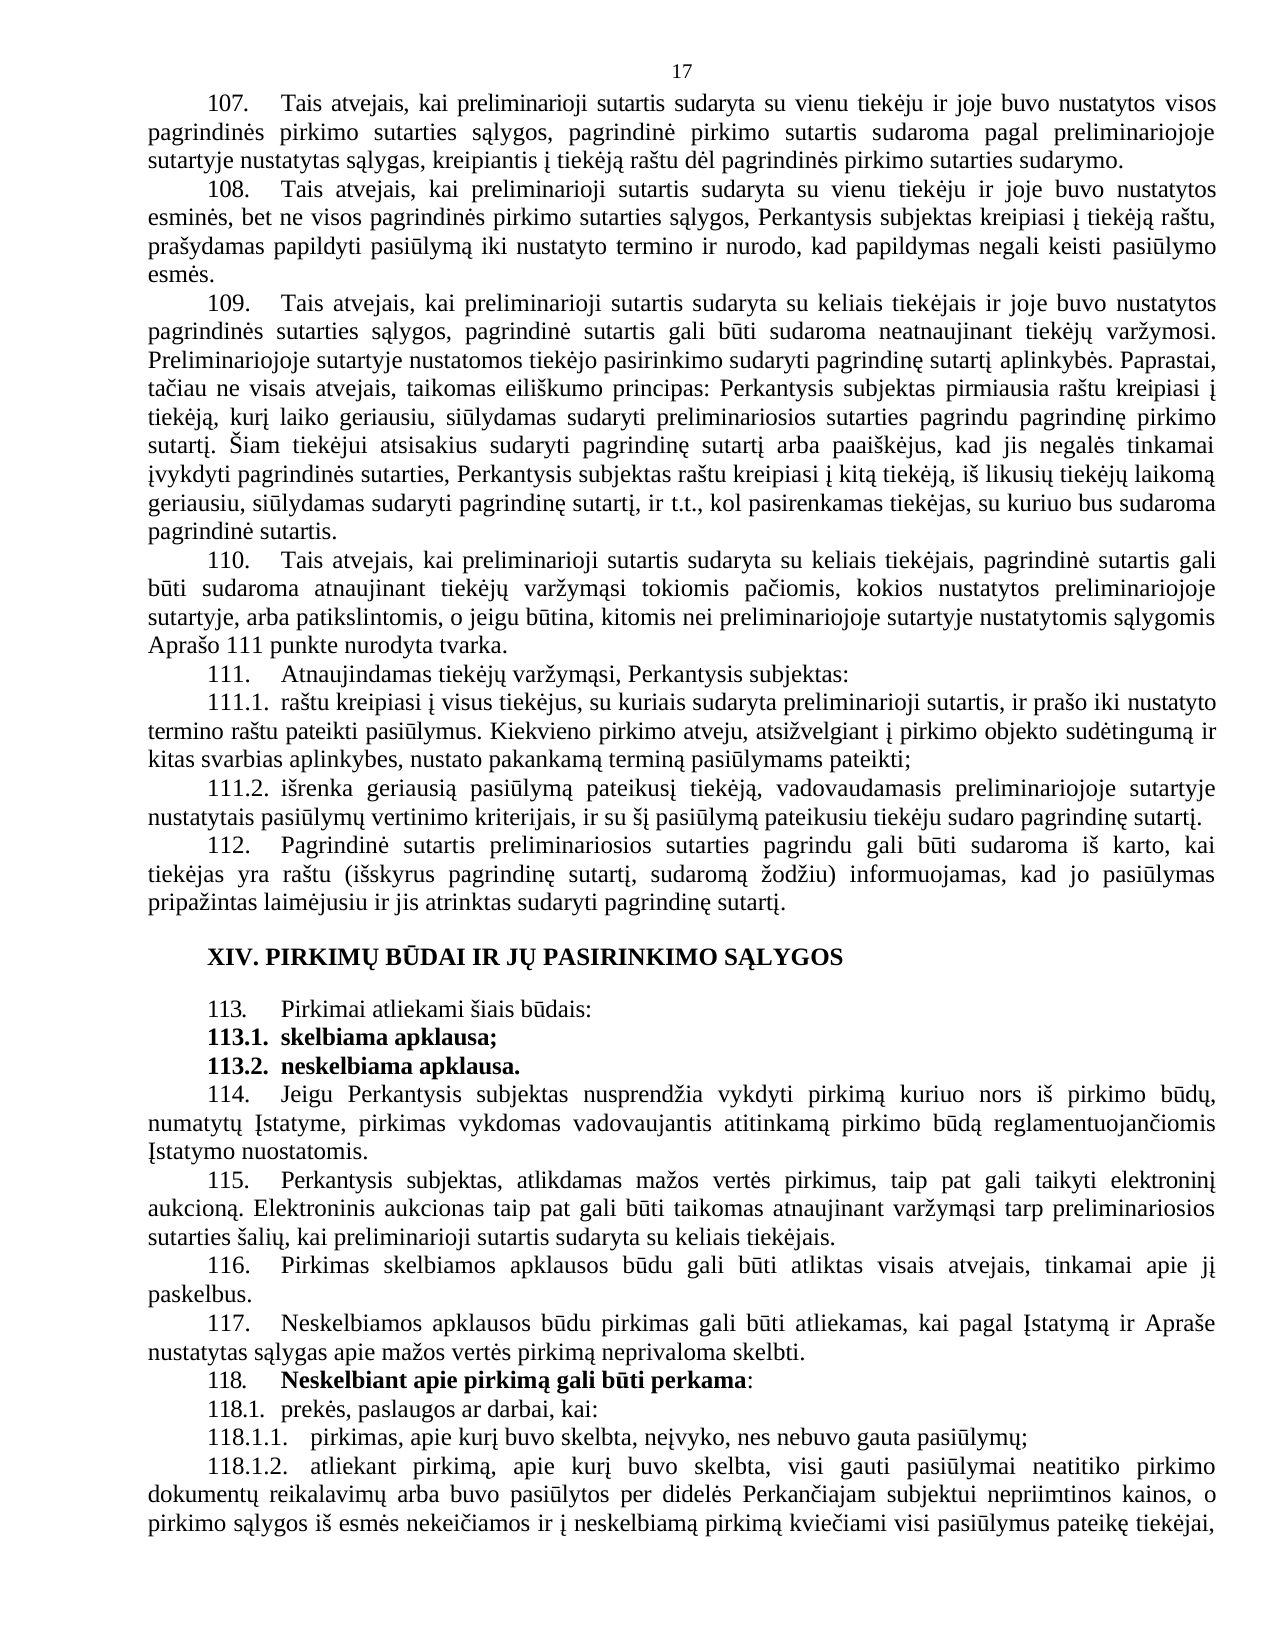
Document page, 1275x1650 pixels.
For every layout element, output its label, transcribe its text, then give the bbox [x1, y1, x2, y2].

list Atnaujindamas tiekėjų varžymąsi, Perkantysis subjektas: [148, 659, 1216, 688]
text 113. Pirkimai atliekami šiais būdais: [148, 994, 1216, 1023]
list Tais atvejais, kai preliminarioji sutartis sudaryta su vienu tiekėju ir joje buvo nustatytos visos pagrindinės pirkimo sutarties sąlygos, pagrindinė pirkimo sutartis sudaroma pagal preliminariojoje sutartyje nustatytas sąlygas, kreipiantis į tiekėją raštu dėl pagrindinės pirkimo sutarties sudarymo. [148, 89, 1216, 174]
text 118.1. prekės, paslaugos ar darbai, kai: [148, 1394, 1216, 1423]
list Perkantysis subjektas, atlikdamas mažos vertės pirkimus, taip pat gali taikyti elektroninį aukcioną. Elektroninis aukcionas taip pat gali būti taikomas atnaujinant varžymąsi tarp preliminariosios sutarties šalių, kai preliminarioji sutartis sudaryta su keliais tiekėjais. [148, 1165, 1216, 1251]
list Neskelbiamos apklausos būdu pirkimas gali būti atliekamas, kai pagal Įstatymą ir Apraše nustatytas sąlygas apie mažos vertės pirkimą neprivaloma skelbti. [148, 1309, 1216, 1366]
list neskelbiama apklausa. [207, 1051, 1216, 1080]
text XIV. PIRKIMŲ BŪDAI IR JŲ PASIRINKIMO SĄLYGOS [148, 942, 1216, 971]
list Jeigu Perkantysis subjektas nusprendžia vykdyti pirkimą kuriuo nors iš pirkimo būdų, numatytų Įstatyme, pirkimas vykdomas vadovaujantis atitinkamą pirkimo būdą reglamentuojančiomis Įstatymo nuostatomis. [148, 1080, 1216, 1165]
list Neskelbiant apie pirkimą gali būti perkama: [148, 1366, 1216, 1394]
list Tais atvejais, kai preliminarioji sutartis sudaryta su keliais tiekėjais, pagrindinė sutartis gali būti sudaroma atnaujinant tiekėjų varžymąsi tokiomis pačiomis, kokios nustatytos preliminariojoje sutartyje, arba patikslintomis, o jeigu būtina, kitomis nei preliminariojoje sutartyje nustatytomis sąlygomis Aprašo 111 punkte nurodyta tvarka. [148, 545, 1216, 659]
list Tais atvejais, kai preliminarioji sutartis sudaryta su keliais tiekėjais ir joje buvo nustatytos pagrindinės sutarties sąlygos, pagrindinė sutartis gali būti sudaroma neatnaujinant tiekėjų varžymosi. Preliminariojoje sutartyje nustatomos tiekėjo pasirinkimo sudaryti pagrindinę sutartį aplinkybės. Paprastai, tačiau ne visais atvejais, taikomas eiliškumo principas: Perkantysis subjektas pirmiausia raštu kreipiasi į tiekėją, kurį laiko geriausiu, siūlydamas sudaryti preliminariosios sutarties pagrindu pagrindinę pirkimo sutartį. Šiam tiekėjui atsisakius sudaryti pagrindinę sutartį arba paaiškėjus, kad jis negalės tinkamai įvykdyti pagrindinės sutarties, Perkantysis subjektas raštu kreipiasi į kitą tiekėją, iš likusių tiekėjų laikomą geriausiu, siūlydamas sudaryti pagrindinę sutartį, ir t.t., kol pasirenkamas tiekėjas, su kuriuo bus sudaroma pagrindinė sutartis. [148, 288, 1216, 545]
list skelbiama apklausa; [207, 1023, 1216, 1051]
list Pirkimas skelbiamos apklausos būdu gali būti atliktas visais atvejais, tinkamai apie jį paskelbus. [148, 1251, 1216, 1308]
list Tais atvejais, kai preliminarioji sutartis sudaryta su vienu tiekėju ir joje buvo nustatytos esminės, bet ne visos pagrindinės pirkimo sutarties sąlygos, Perkantysis subjektas kreipiasi į tiekėją raštu, prašydamas papildyti pasiūlymą iki nustatyto termino ir nurodo, kad papildymas negali keisti pasiūlymo esmės. [148, 174, 1216, 288]
list išrenka geriausią pasiūlymą pateikusį tiekėją, vadovaudamasis preliminariojoje sutartyje nustatytais pasiūlymų vertinimo kriterijais, ir su šį pasiūlymą pateikusiu tiekėju sudaro pagrindinę sutartį. [148, 774, 1216, 831]
list Pagrindinė sutartis preliminariosios sutarties pagrindu gali būti sudaroma iš karto, kai tiekėjas yra raštu (išskyrus pagrindinę sutartį, sudaromą žodžiu) informuojamas, kad jo pasiūlymas pripažintas laimėjusiu ir jis atrinktas sudaryti pagrindinę sutartį. [148, 831, 1216, 916]
list raštu kreipiasi į visus tiekėjus, su kuriais sudaryta preliminarioji sutartis, ir prašo iki nustatyto termino raštu pateikti pasiūlymus. Kiekvieno pirkimo atveju, atsižvelgiant į pirkimo objekto sudėtingumą ir kitas svarbias aplinkybes, nustato pakankamą terminą pasiūlymams pateikti; [148, 688, 1216, 774]
list pirkimas, apie kurį buvo skelbta, neįvyko, nes nebuvo gauta pasiūlymų; [148, 1423, 1216, 1451]
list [148, 1451, 1216, 1537]
